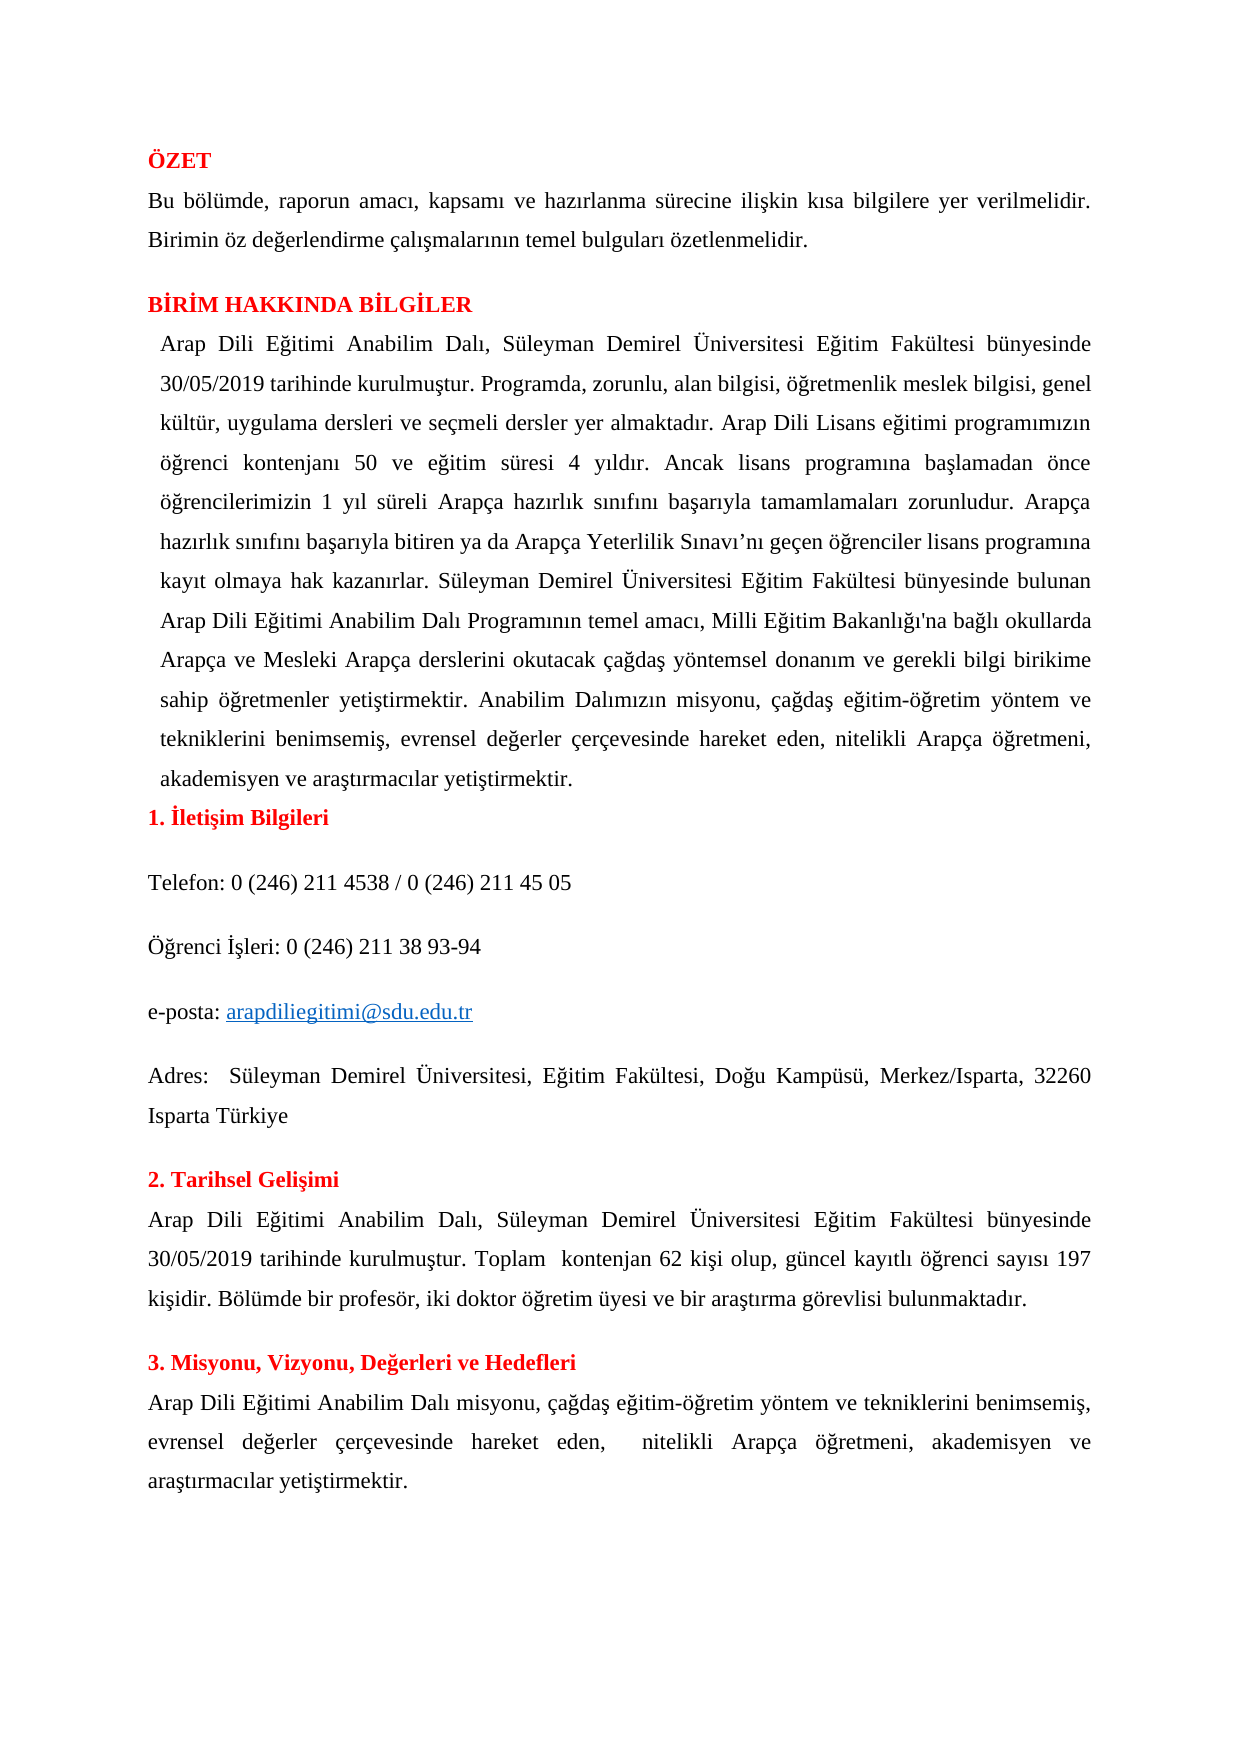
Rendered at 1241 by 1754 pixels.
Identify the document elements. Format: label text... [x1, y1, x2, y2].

text 2. Tarihsel Gelişimi [148, 1166, 1093, 1192]
text 1. İletişim Bilgileri [148, 804, 1093, 831]
text ÖZET [148, 148, 1093, 174]
text 3. Misyonu, Vizyonu, Değerleri ve Hedefleri [148, 1349, 1093, 1375]
text Bu bölümde, raporun amacı, kapsamı ve hazırlanma sürecine ilişkin kısa bilgilere yer verilmelidir. Birimin öz değerlendirme çalışmalarının temel bulguları özetlenmelidir. [148, 187, 1093, 253]
text e-posta: arapdiliegitimi@sdu.edu.tr [148, 998, 1093, 1024]
text Arap Dili Eğitimi Anabilim Dalı, Süleyman Demirel Üniversitesi Eğitim Fakültesi bünyesinde 30/05/2019 tarihinde kurulmuştur. Toplam kontenjan 62 kişi olup, güncel kayıtlı öğrenci sayısı 197 kişidir. Bölümde bir profesör, iki doktor öğretim üyesi ve bir araştırma görevlisi bulunmaktadır. [148, 1206, 1093, 1311]
text Arap Dili Eğitimi Anabilim Dalı misyonu, çağdaş eğitim-öğretim yöntem ve tekniklerini benimsemiş, evrensel değerler çerçevesinde hareket eden, nitelikli Arapça öğretmeni, akademisyen ve araştırmacılar yetiştirmektir. [148, 1388, 1093, 1494]
text Öğrenci İşleri: 0 (246) 211 38 93-94 [148, 933, 1093, 959]
text Telefon: 0 (246) 211 4538 / 0 (246) 211 45 05 [148, 869, 1093, 895]
text Adres: Süleyman Demirel Üniversitesi, Eğitim Fakültesi, Doğu Kampüsü, Merkez/Isparta, 32260 Isparta Türkiye [148, 1062, 1093, 1128]
text Arap Dili Eğitimi Anabilim Dalı, Süleyman Demirel Üniversitesi Eğitim Fakültesi bünyesinde 30/05/2019 tarihinde kurulmuştur. Programda, zorunlu, alan bilgisi, öğretmenlik meslek bilgisi, genel kültür, uygulama dersleri ve seçmeli dersler yer almaktadır. Arap Dili Lisans eğitimi programımızın öğrenci kontenjanı 50 ve eğitim süresi 4 yıldır. Ancak lisans programına başlamadan önce öğrencilerimizin 1 yıl süreli Arapça hazırlık sınıfını başarıyla tamamlamaları zorunludur. Arapça hazırlık sınıfını başarıyla bitiren ya da Arapça Yeterlilik Sınavı’nı geçen öğrenciler lisans programına kayıt olmaya hak kazanırlar. Süleyman Demirel Üniversitesi Eğitim Fakültesi bünyesinde bulunan Arap Dili Eğitimi Anabilim Dalı Programının temel amacı, Milli Eğitim Bakanlığı'na bağlı okullarda Arapça ve Mesleki Arapça derslerini okutacak çağdaş yöntemsel donanım ve gerekli bilgi birikime sahip öğretmenler yetiştirmektir. Anabilim Dalımızın misyonu, çağdaş eğitim-öğretim yöntem ve tekniklerini benimsemiş, evrensel değerler çerçevesinde hareket eden, nitelikli Arapça öğretmeni, akademisyen ve araştırmacılar yetiştirmektir. [160, 331, 1093, 791]
text BİRİM HAKKINDA BİLGİLER [148, 291, 1093, 317]
